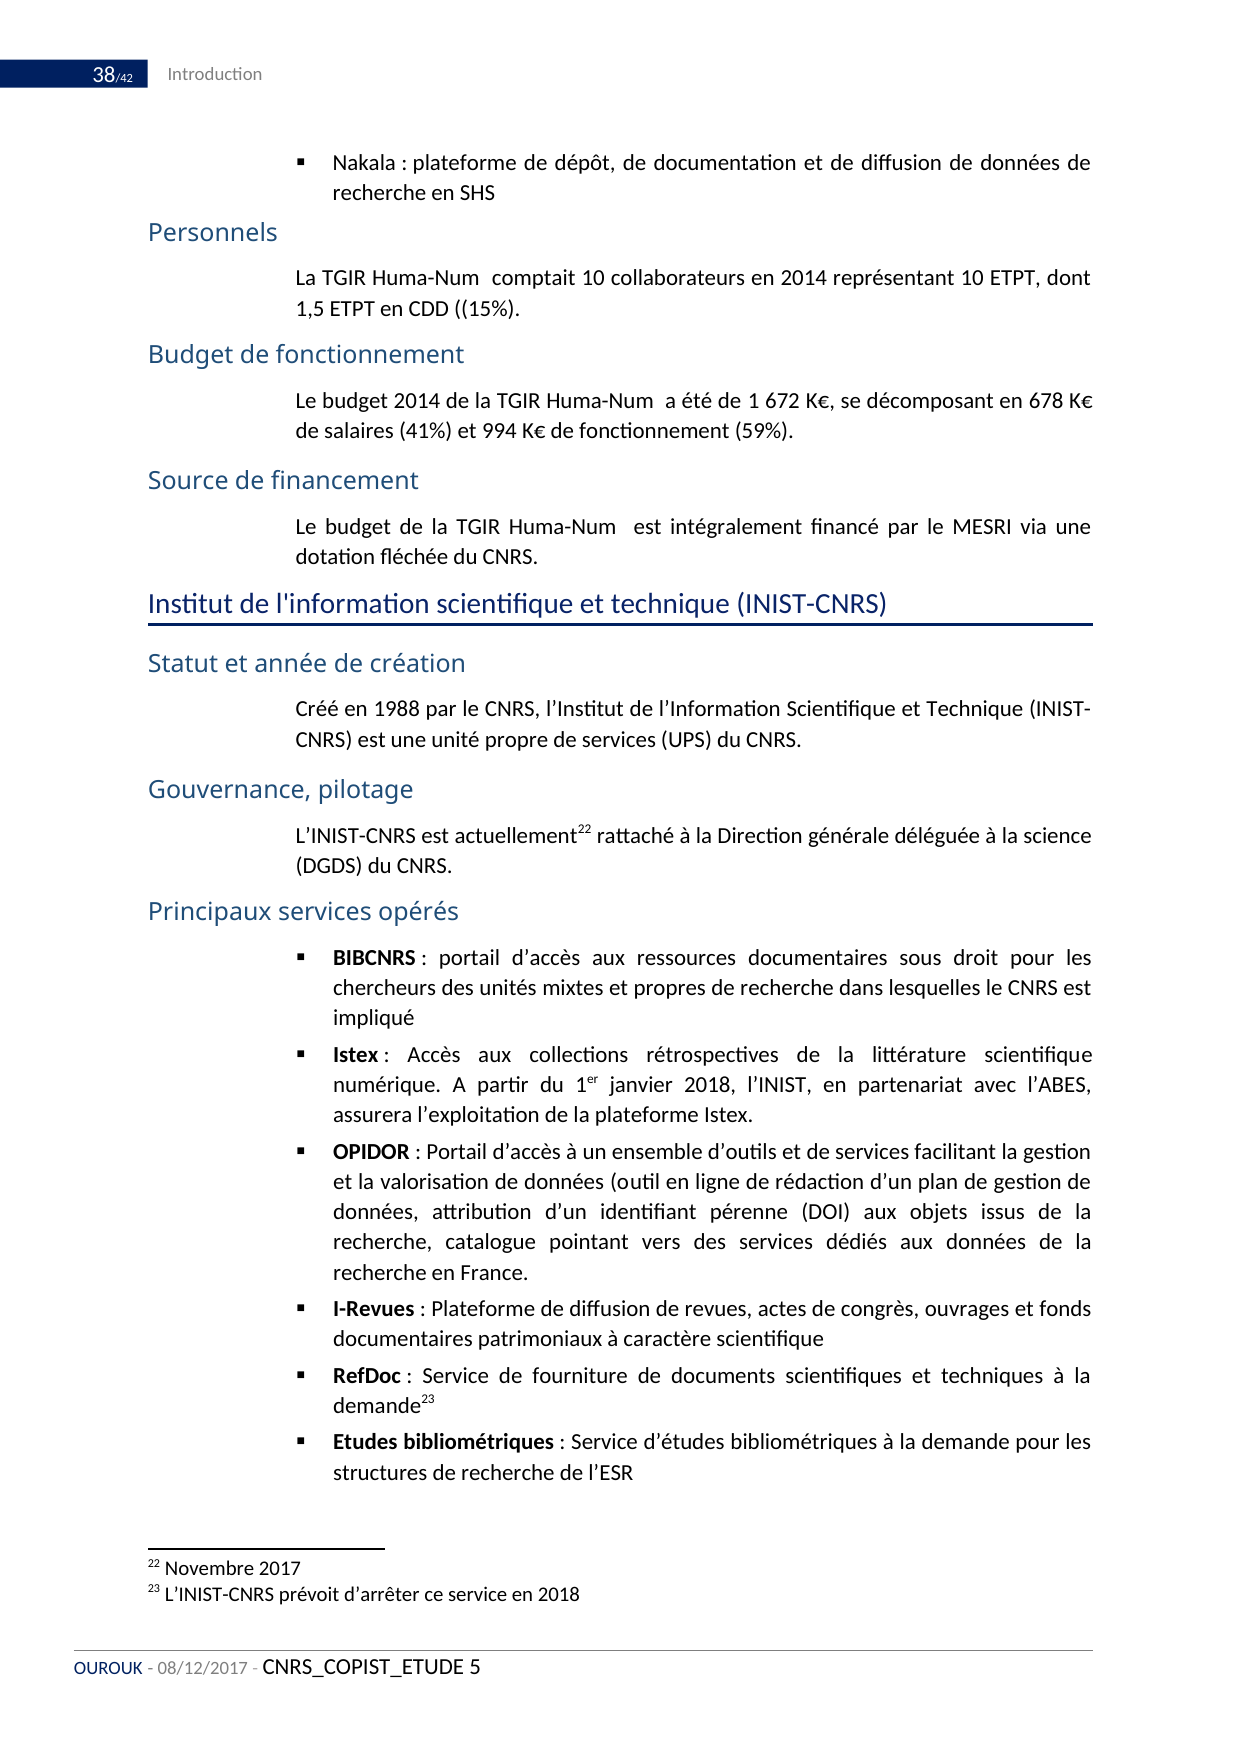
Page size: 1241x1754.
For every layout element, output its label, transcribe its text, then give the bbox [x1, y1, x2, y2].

list Créé en 1988 par le CNRS, l’Institut de l’Information Scientifique et Technique (INIST-CNRS) est une unité propre de services (UPS) du CNRS. [295, 694, 1093, 753]
list L’INIST-CNRS est actuellement rattaché à la Direction générale déléguée à la science (DGDS) du CNRS. [295, 821, 1093, 879]
list RefDoc : Service de fourniture de documents scientifiques et techniques à la demande [295, 1361, 1093, 1419]
subtitle Source de financement [148, 463, 1093, 497]
list Le budget 2014 de la TGIR Huma-Num a été de 1 672 K€, se décomposant en 678 K€ de salaires (41%) et 994 K€ de fonctionnement (59%). [295, 386, 1093, 444]
subtitle Gouvernance, pilotage [148, 772, 1093, 806]
subtitle Statut et année de création [148, 645, 1093, 679]
list Istex : Accès aux collections rétrospectives de la littérature scientifique numérique. A partir du 1er janvier 2018, l’INIST, en partenariat avec l’ABES, assurera l’exploitation de la plateforme Istex. [295, 1040, 1093, 1128]
list BIBCNRS : portail d’accès aux ressources documentaires sous droit pour les chercheurs des unités mixtes et propres de recherche dans lesquelles le CNRS est impliqué [295, 943, 1093, 1032]
subtitle Principaux services opérés [148, 894, 1093, 928]
list Etudes bibliométriques : Service d’études bibliométriques à la demande pour les structures de recherche de l’ESR [295, 1427, 1093, 1486]
subtitle Budget de fonctionnement [148, 336, 1093, 371]
subtitle Personnels [148, 214, 1093, 248]
list Nakala : plateforme de dépôt, de documentation et de diffusion de données de recherche en SHS [295, 148, 1093, 206]
list I-Revues : Plateforme de diffusion de revues, actes de congrès, ouvrages et fonds documentaires patrimoniaux à caractère scientifique [295, 1294, 1093, 1352]
list La TGIR Huma-Num comptait 10 collaborateurs en 2014 représentant 10 ETPT, dont 1,5 ETPT en CDD ((15%). [295, 263, 1093, 322]
list Le budget de la TGIR Huma-Num est intégralement financé par le MESRI via une dotation fléchée du CNRS. [295, 512, 1093, 570]
subtitle Institut de l'information scientifique et technique (INIST-CNRS) [148, 585, 1093, 623]
list OPIDOR : Portail d’accès à un ensemble d’outils et de services facilitant la gestion et la valorisation de données (outil en ligne de rédaction d’un plan de gestion de données, attribution d’un identifiant pérenne (DOI) aux objets issus de la recherche, catalogue pointant vers des services dédiés aux données de la recherche en France. [295, 1137, 1093, 1286]
